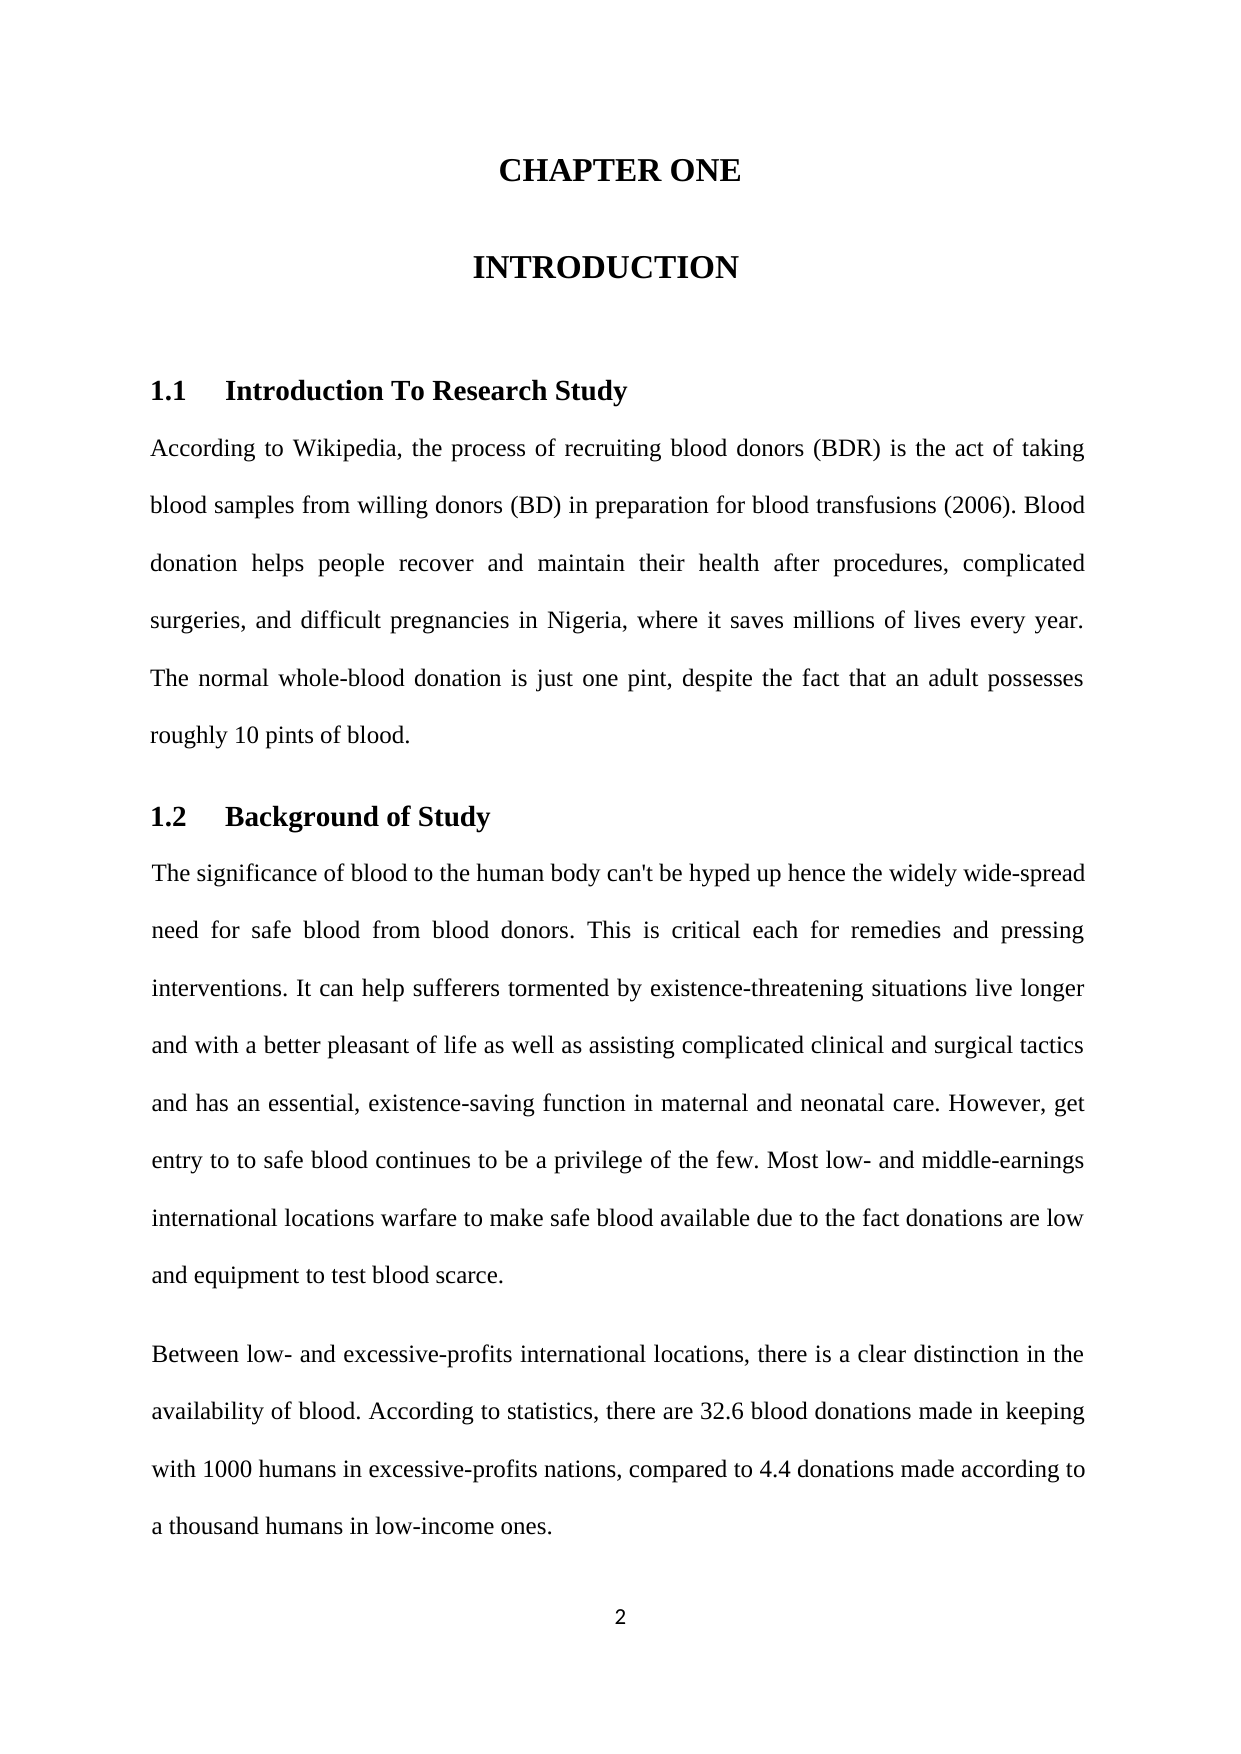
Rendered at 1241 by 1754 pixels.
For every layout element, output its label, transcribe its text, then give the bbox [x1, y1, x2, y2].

subtitle 1.2 Background of Study [150, 799, 1090, 832]
text According to Wikipedia, the process of recruiting blood donors (BDR) is the act of taking blood samples from willing donors (BD) in preparation for blood transfusions (2006). Blood donation helps people recover and maintain their health after procedures, complicated surgeries, and difficult pregnancies in Nigeria, where it saves millions of lives every year. The normal whole-blood donation is just one pint, despite the fact that an adult possesses roughly 10 pints of blood. [150, 433, 1086, 749]
subtitle 1.1 Introduction To Research Study [150, 373, 1090, 407]
text INTRODUCTION [152, 247, 1090, 286]
text Between low- and excessive-profits international locations, there is a clear distinction in the availability of blood. According to statistics, there are 32.6 blood donations made in keeping with 1000 humans in excessive-profits nations, compared to 4.4 donations made according to a thousand humans in low-income ones. [151, 1339, 1086, 1540]
subtitle CHAPTER ONE [150, 150, 1090, 188]
text The significance of blood to the human body can't be hyped up hence the widely wide-spread need for safe blood from blood donors. This is critical each for remedies and pressing interventions. It can help sufferers tormented by existence-threatening situations live longer and with a better pleasant of life as well as assisting complicated clinical and surgical tactics and has an essential, existence-saving function in maternal and neonatal care. However, get entry to to safe blood continues to be a privilege of the few. Most low- and middle-earnings international locations warfare to make safe blood available due to the fact donations are low and equipment to test blood scarce. [151, 858, 1086, 1289]
